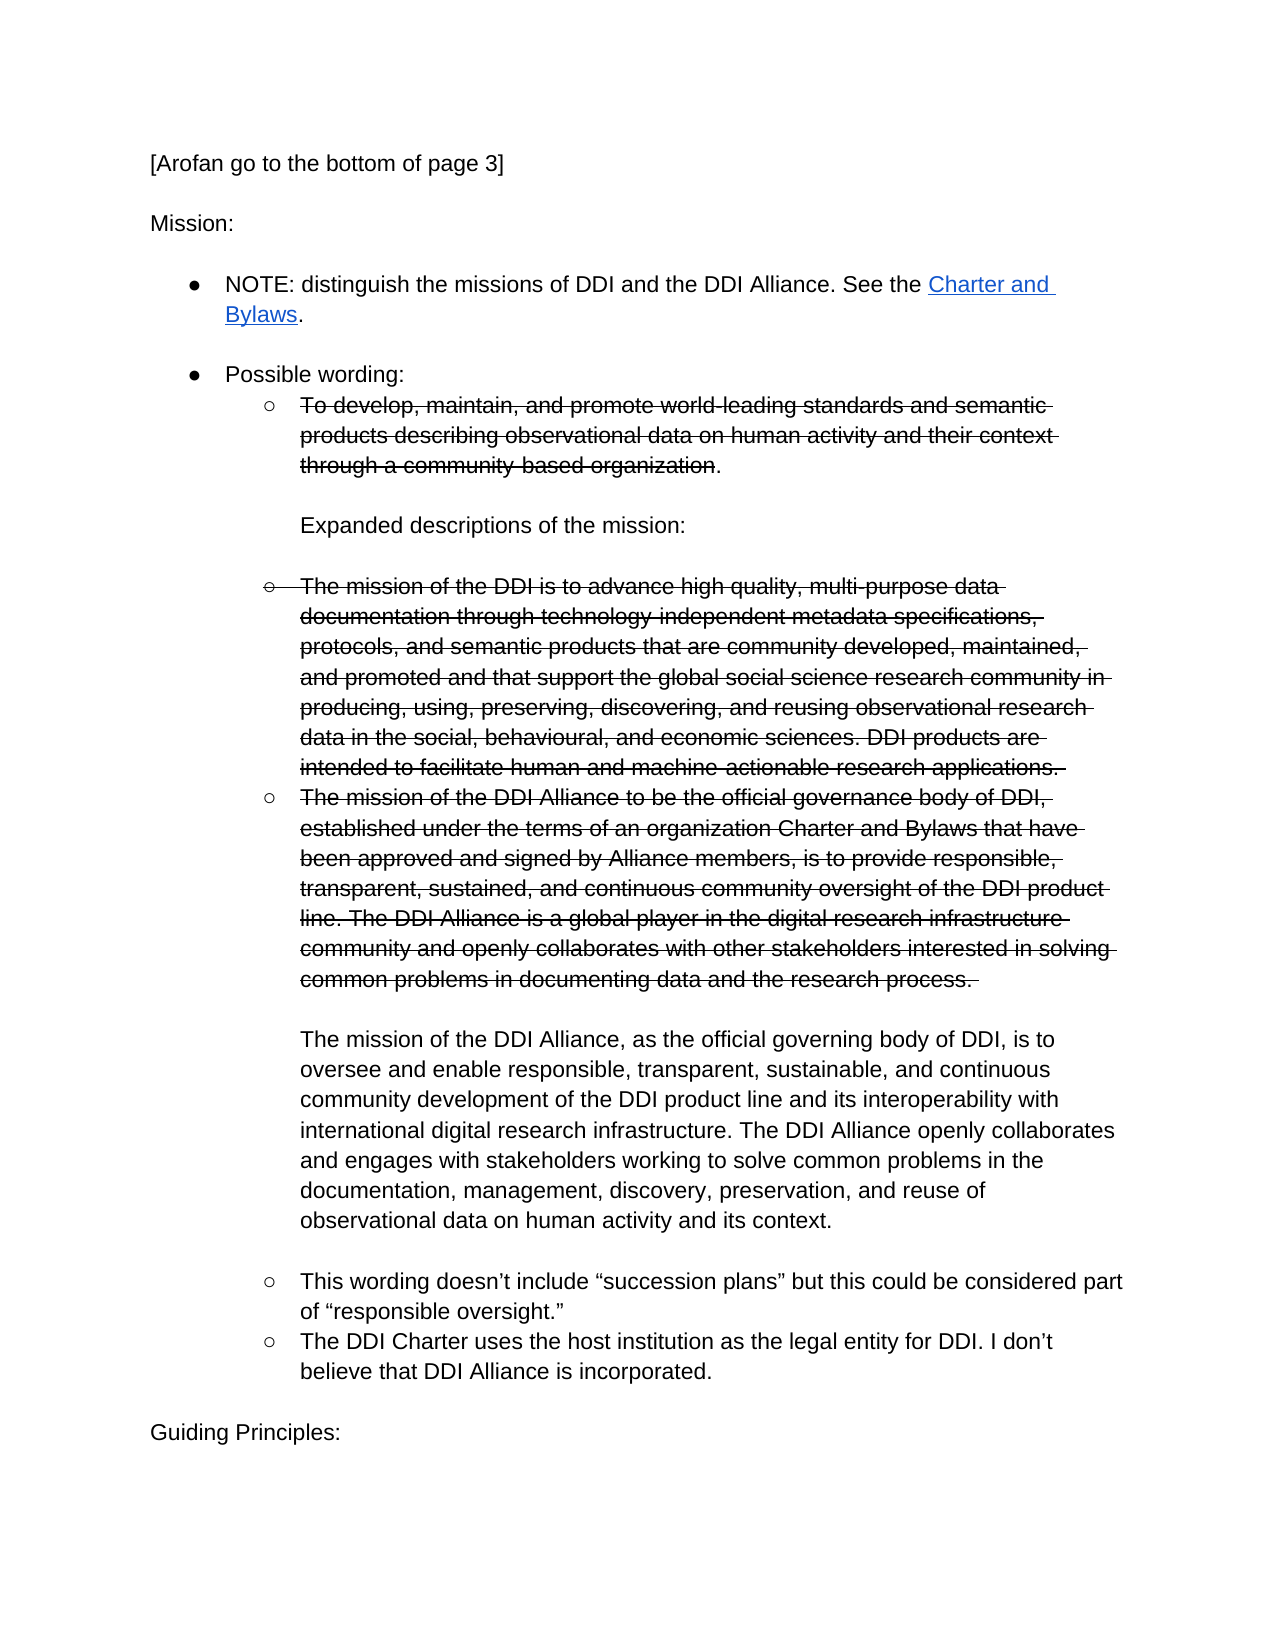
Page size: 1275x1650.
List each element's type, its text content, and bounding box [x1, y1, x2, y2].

text Mission: [150, 210, 1125, 237]
list This wording doesn’t include “succession plans” but this could be considered part of “responsible oversight.” [262, 1268, 1125, 1324]
list NOTE: distinguish the missions of DDI and the DDI Alliance. See the Charter and Bylaws. [187, 271, 1125, 327]
list The mission of the DDI is to advance high quality, multi-purpose data documentation through technology-independent metadata specifications, protocols, and semantic products that are community developed, maintained, and promoted and that support the global social science research community in producing, using, preserving, discovering, and reusing observational research data in the social, behavioural, and economic sciences. DDI products are intended to facilitate human and machine-actionable research applications. [262, 573, 1125, 781]
list To develop, maintain, and promote world-leading standards and semantic products describing observational data on human activity and their context through a community-based organization. Expanded descriptions of the mission: [262, 392, 1125, 569]
list The DDI Charter uses the host institution as the legal entity for DDI. I don’t believe that DDI Alliance is incorporated. [262, 1328, 1125, 1415]
text [Arofan go to the bottom of page 3] [150, 150, 1125, 176]
list The mission of the DDI Alliance to be the official governance body of DDI, established under the terms of an organization Charter and Bylaws that have been approved and signed by Alliance members, is to provide responsible, transparent, sustained, and continuous community oversight of the DDI product line. The DDI Alliance is a global player in the digital research infrastructure community and openly collaborates with other stakeholders interested in solving common problems in documenting data and the research process. The mission of the DDI Alliance, as the official governing body of DDI, is to oversee and enable responsible, transparent, sustainable, and continuous community development of the DDI product line and its interoperability with international digital research infrastructure. The DDI Alliance openly collaborates and engages with stakeholders working to solve common problems in the documentation, management, discovery, preservation, and reuse of observational data on human activity and its context. [262, 784, 1125, 1264]
text Guiding Principles: [150, 1419, 1125, 1445]
list Possible wording: [187, 361, 1125, 388]
